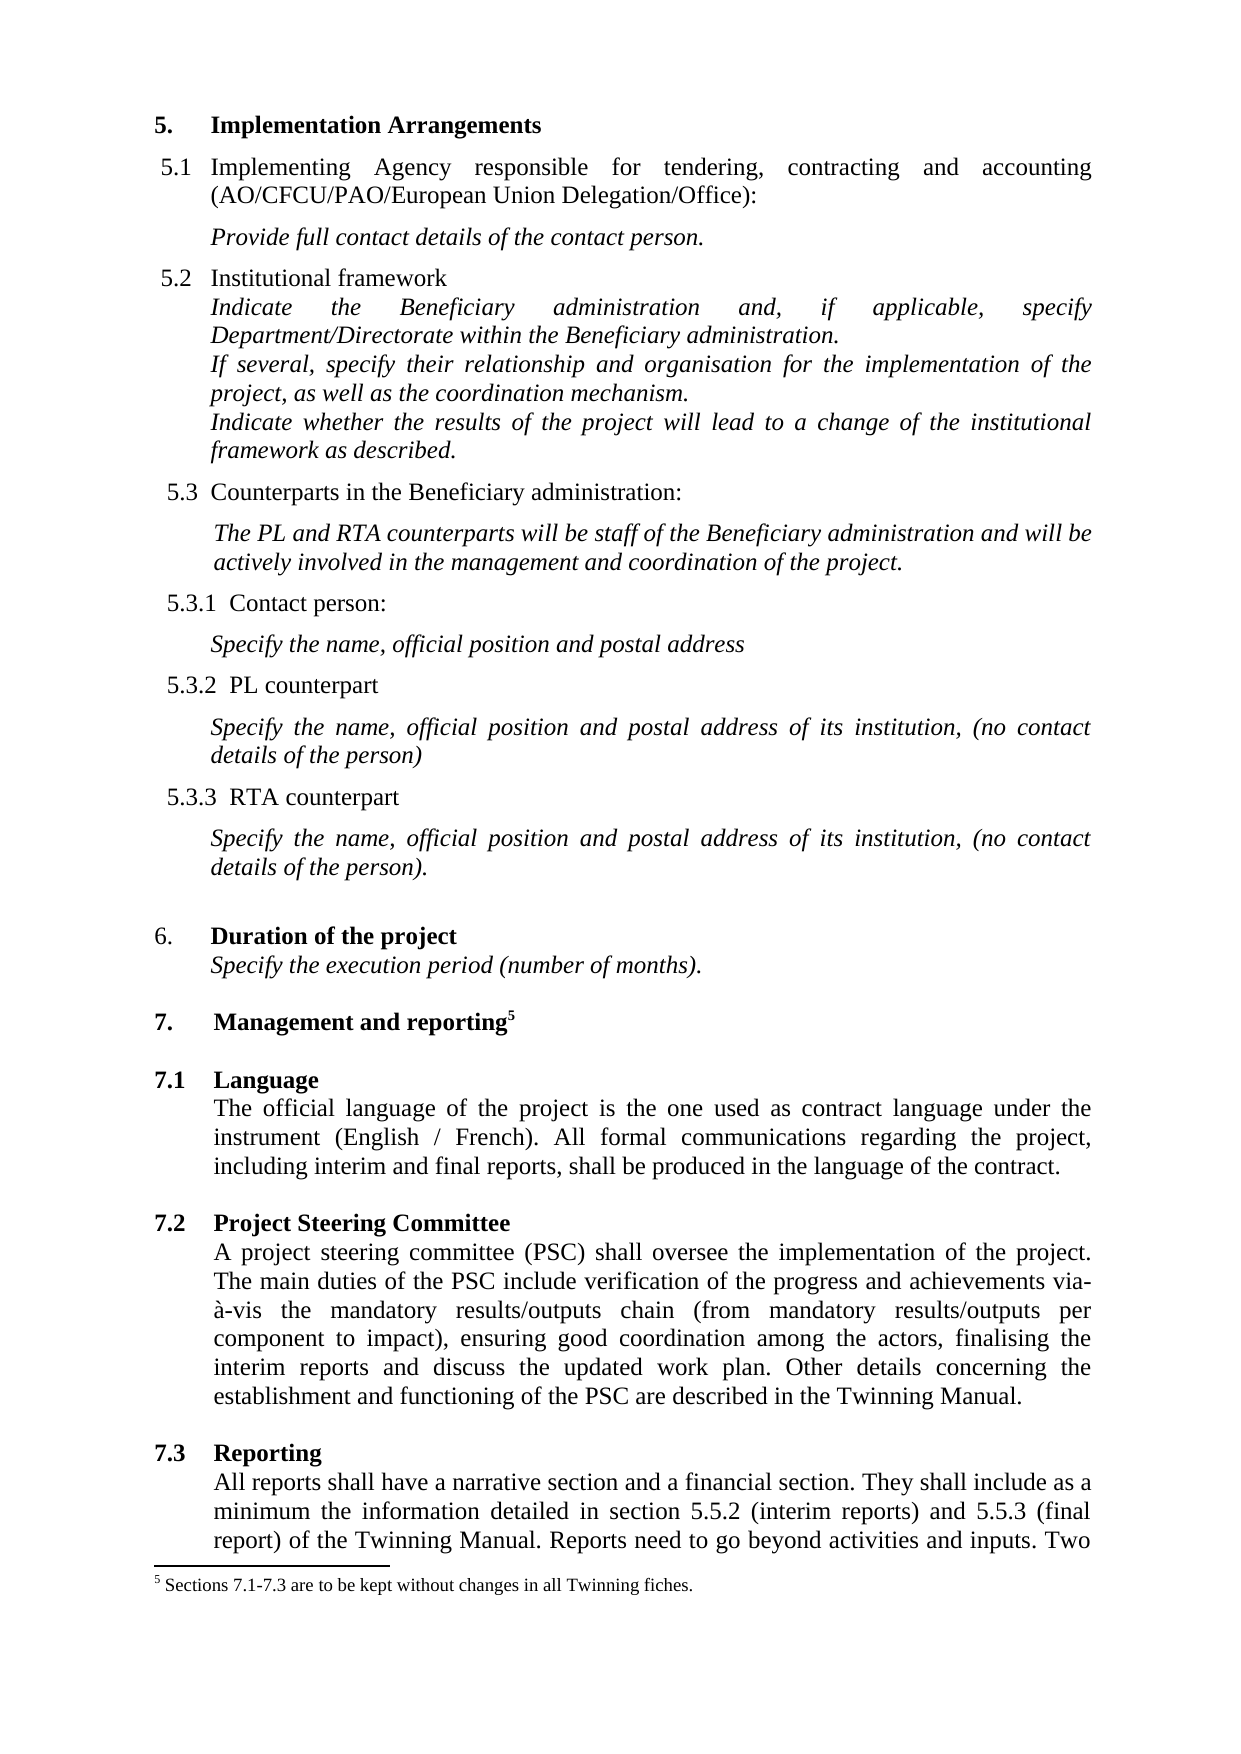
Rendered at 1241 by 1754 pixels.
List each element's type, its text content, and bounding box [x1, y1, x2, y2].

text Specify the name, official position and postal address of its institution, (no contact details of the person). [210, 823, 1092, 880]
text If several, specify their relationship and organisation for the implementation of the project, as well as the coordination mechanism. [154, 349, 1092, 407]
text Provide full contact details of the contact person. [154, 222, 1092, 250]
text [213, 1467, 1092, 1553]
text 5. Implementation Arrangements [154, 110, 1092, 139]
text 5.3 Counterparts in the Beneficiary administration: [154, 477, 1092, 505]
text A project steering committee (PSC) shall oversee the implementation of the project. The main duties of the PSC include verification of the progress and achievements via-à-vis the mandatory results/outputs chain (from mandatory results/outputs per component to impact), ensuring good coordination among the actors, finalising the interim reports and discuss the updated work plan. Other details concerning the establishment and functioning of the PSC are described in the Twinning Manual. [213, 1237, 1092, 1410]
text Indicate whether the results of the project will lead to a change of the institutional framework as described. [154, 407, 1092, 464]
text 7.2 Project Steering Committee [154, 1208, 1092, 1237]
text Indicate the Beneficiary administration and, if applicable, specify Department/Directorate within the Beneficiary administration. [154, 292, 1092, 349]
text The PL and RTA counterparts will be staff of the Beneficiary administration and will be actively involved in the management and coordination of the project. [213, 518, 1092, 575]
text 7.1 Language [154, 1065, 1092, 1093]
text 5.3.1 Contact person: [154, 588, 1092, 617]
text 5.3.2 PL counterpart [154, 670, 1092, 699]
text Specify the name, official position and postal address [210, 629, 1092, 658]
text 7. Management and reporting [154, 1007, 1092, 1036]
text Specify the execution period (number of months). [210, 950, 1092, 978]
text Specify the name, official position and postal address of its institution, (no contact details of the person) [210, 712, 1092, 769]
text 5.1 Implementing Agency responsible for tendering, contracting and accounting (AO/CFCU/PAO/European Union Delegation/Office): [154, 152, 1092, 209]
text 7.3 Reporting [154, 1438, 1092, 1467]
text 5.3.3 RTA counterpart [154, 782, 1092, 810]
text The official language of the project is the one used as contract language under the instrument (English / French). All formal communications regarding the project, including interim and final reports, shall be produced in the language of the contract. [213, 1093, 1092, 1180]
text 5.2 Institutional framework [154, 263, 1092, 292]
text 6. Duration of the project [154, 921, 1092, 950]
